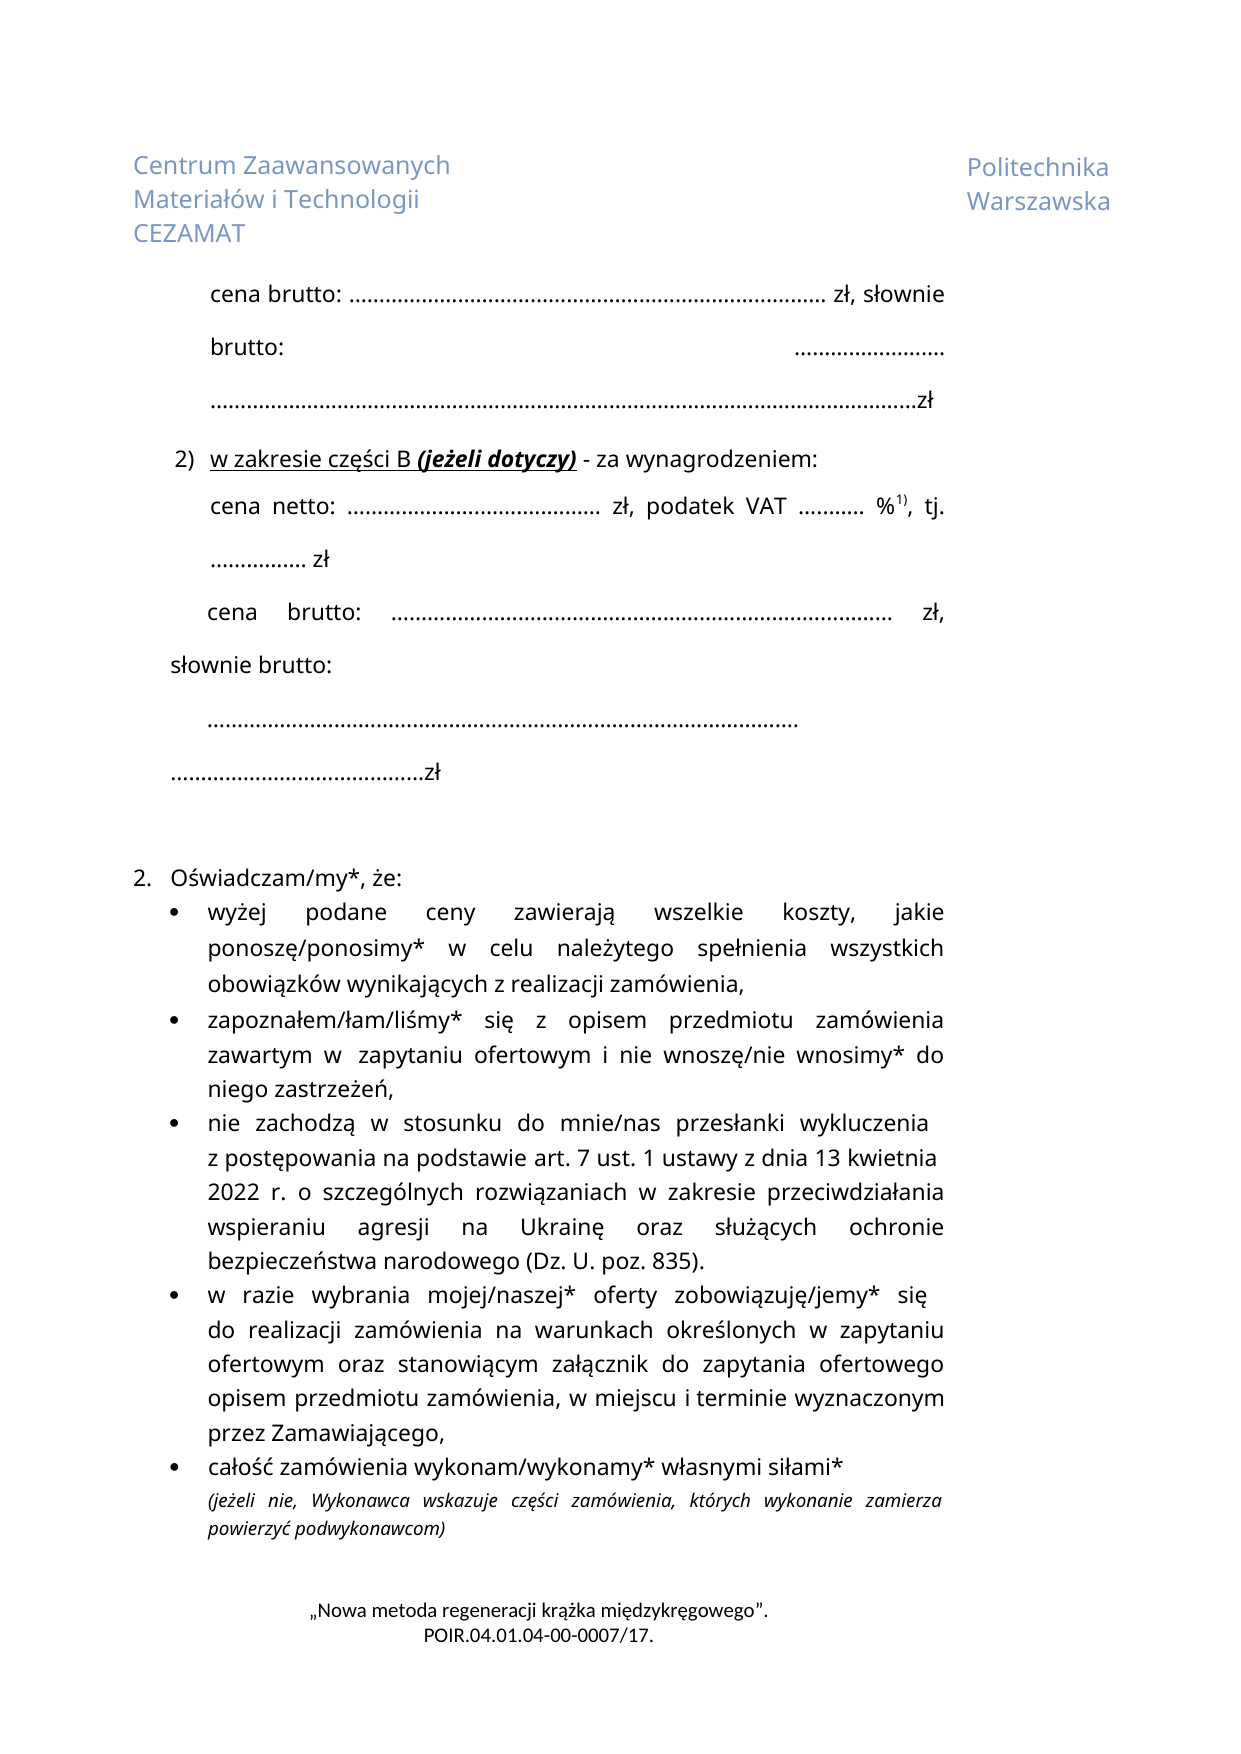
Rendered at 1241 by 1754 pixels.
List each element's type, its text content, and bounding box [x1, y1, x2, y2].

list w zakresie części B (jeżeli dotyczy) - za wynagrodzeniem: [174, 443, 945, 474]
text cena brutto: ……………………………………………………….…...……… zł, słownie brutto: …………………….………………………………………………………………………………………………………zł [210, 278, 945, 415]
list Oświadczam/my*, że: [133, 862, 945, 893]
text …………………….……………………………………………………………….……………………………………zł [170, 703, 945, 787]
text cena netto: ………………….………..……… zł, podatek VAT ….….… %1), tj. ………….… zł [210, 490, 945, 574]
list zapoznałem/łam/liśmy* się z opisem przedmiotu zamówienia zawartym w zapytaniu ofertowym i nie wnoszę/nie wnosimy* do niego zastrzeżeń, [170, 1004, 945, 1104]
list wyżej podane ceny zawierają wszelkie koszty, jakie ponoszę/ponosimy* w celu należytego spełnienia wszystkich obowiązków wynikających z realizacji zamówienia, [170, 896, 945, 999]
list w razie wybrania mojej/naszej* oferty zobowiązuję/jemy* się do realizacji zamówienia na warunkach określonych w zapytaniu ofertowym oraz stanowiącym załącznik do zapytania ofertowego opisem przedmiotu zamówienia, w miejscu i terminie wyznaczonym przez Zamawiającego, [170, 1279, 945, 1448]
list nie zachodzą w stosunku do mnie/nas przesłanki wykluczenia z postępowania na podstawie art. 7 ust. 1 ustawy z dnia 13 kwietnia 2022 r. o szczególnych rozwiązaniach w zakresie przeciwdziałania wspieraniu agresji na Ukrainę oraz służących ochronie bezpieczeństwa narodowego (Dz. U. poz. 835). [170, 1107, 945, 1276]
text (jeżeli nie, Wykonawca wskazuje części zamówienia, których wykonanie zamierza powierzyć podwykonawcom) [208, 1487, 945, 1541]
list całość zamówienia wykonam/wykonamy* własnymi siłami* [170, 1451, 945, 1482]
text cena brutto: …………………………………………………………..…...……… zł, słownie brutto: [170, 596, 945, 681]
